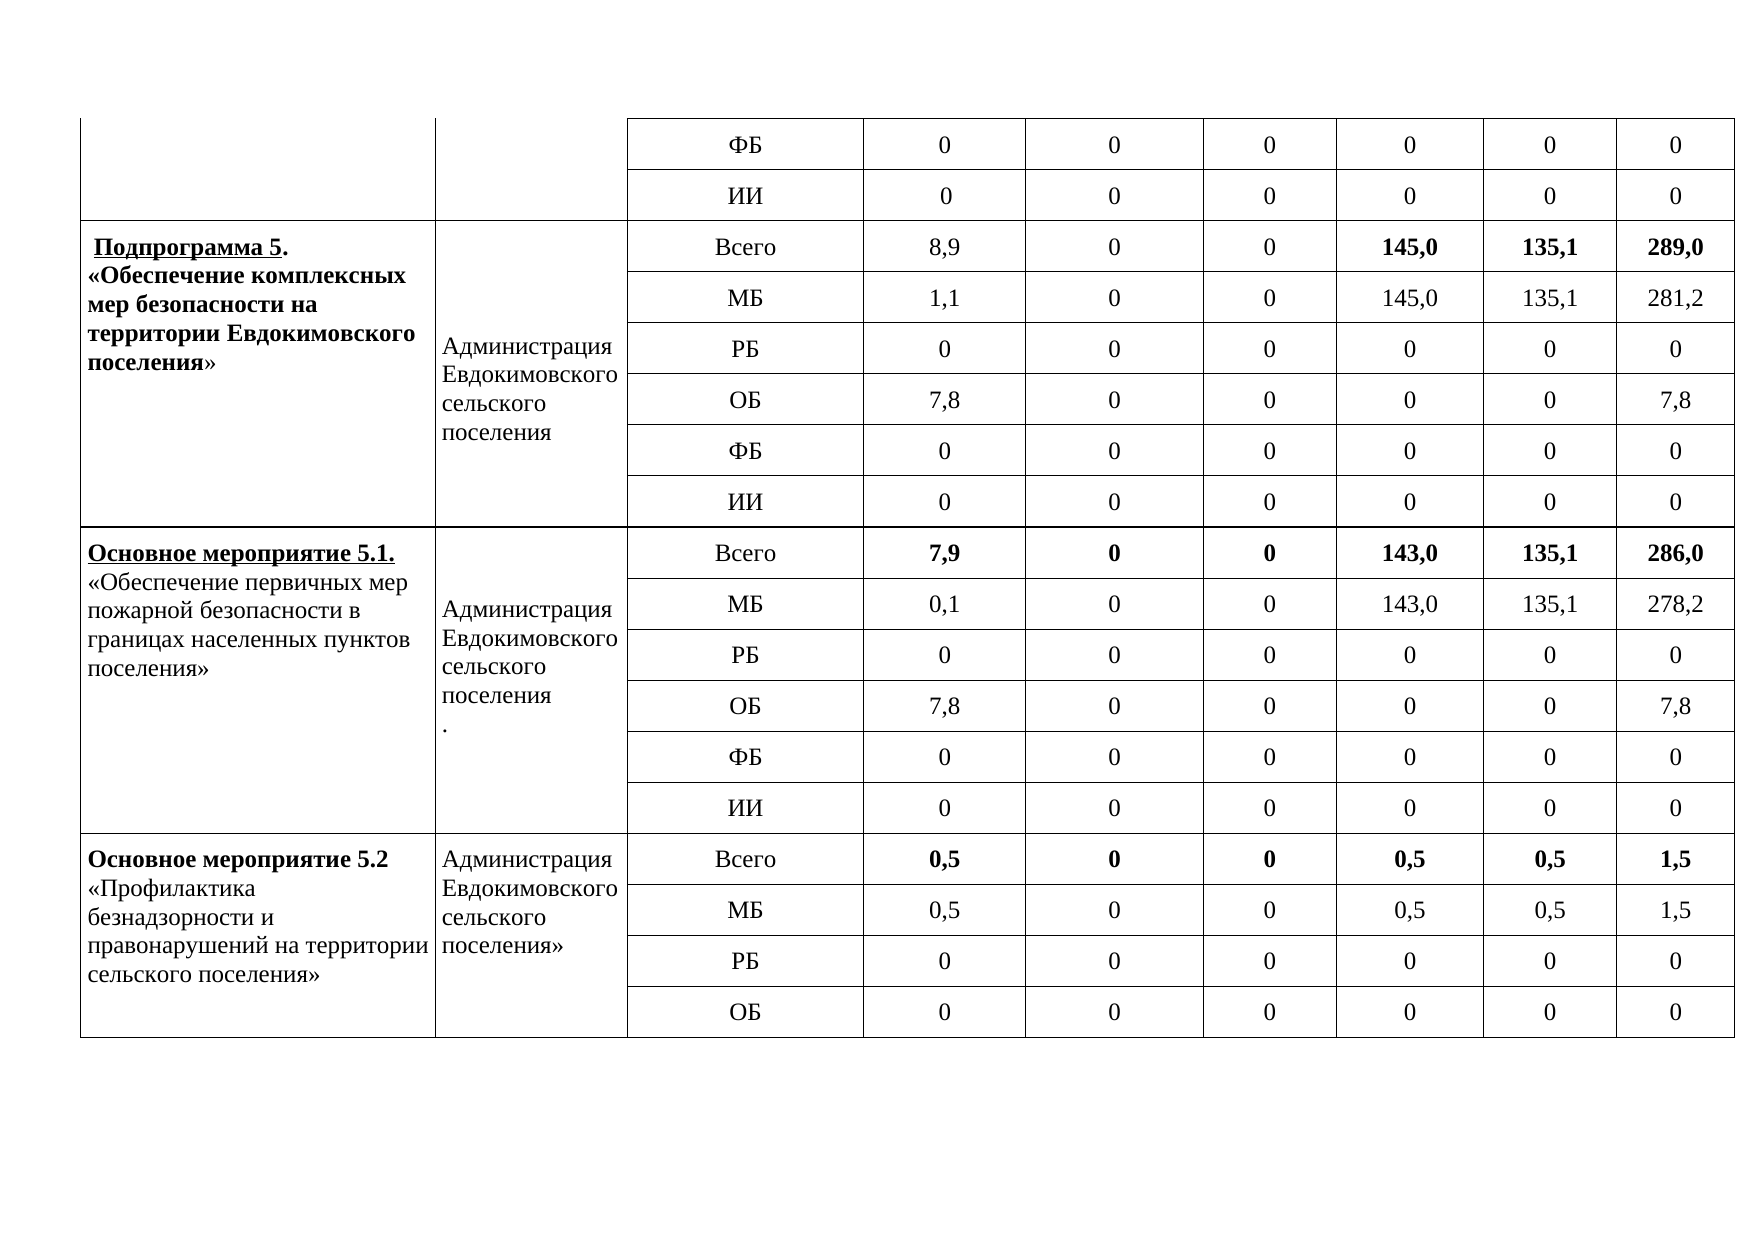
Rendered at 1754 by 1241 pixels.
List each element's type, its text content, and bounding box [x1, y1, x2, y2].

table_cell Основное мероприятие 5.1. «Обеспечение первичных мер пожарной безопасности в границах населенных пунктов поселения» [81, 528, 435, 833]
table_cell МБ [628, 272, 863, 322]
table_cell 0 [1026, 221, 1203, 271]
table_cell 7,8 [864, 374, 1025, 424]
table_cell 0 [1026, 476, 1203, 526]
table_cell 0 [1026, 119, 1203, 169]
table_cell 0 [1484, 323, 1616, 373]
table_cell 0 [1484, 936, 1616, 986]
table_cell 0 [864, 732, 1025, 782]
table_cell 0 [1337, 936, 1483, 986]
table_cell 0 [1617, 323, 1734, 373]
table_cell 0 [1204, 374, 1336, 424]
table_cell 0 [1026, 272, 1203, 322]
table_cell ФБ [628, 425, 863, 475]
table_cell ОБ [628, 681, 863, 731]
table_cell 0 [1484, 681, 1616, 731]
table_cell 0 [864, 323, 1025, 373]
table_cell 278,2 [1617, 579, 1734, 628]
table_cell 0 [1337, 630, 1483, 679]
table_cell 135,1 [1484, 272, 1616, 322]
table_cell 0 [1617, 425, 1734, 475]
table_cell 0 [1337, 476, 1483, 526]
table_cell 0 [1204, 221, 1336, 271]
table_cell 0 [1337, 732, 1483, 782]
table_cell 0 [1026, 885, 1203, 935]
table_cell 0 [1204, 630, 1336, 679]
table_cell 281,2 [1617, 272, 1734, 322]
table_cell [436, 221, 627, 526]
table_cell 0 [1204, 425, 1336, 475]
table_cell 0 [1026, 579, 1203, 628]
table_cell 289,0 [1617, 221, 1734, 271]
table_cell 0 [1204, 119, 1336, 169]
table_cell ИИ [628, 476, 863, 526]
table_cell 143,0 [1337, 579, 1483, 628]
table_cell 0 [1204, 987, 1336, 1037]
table_cell 0 [1484, 119, 1616, 169]
table_cell Всего [628, 528, 863, 577]
table_cell 0 [1026, 936, 1203, 986]
table_cell 0 [1204, 834, 1336, 884]
table_cell 0 [1617, 119, 1734, 169]
table_cell 0 [1204, 732, 1336, 782]
table_cell 0 [1026, 425, 1203, 475]
table_cell 0 [1337, 425, 1483, 475]
table_cell Всего [628, 221, 863, 271]
table_cell 0,5 [1484, 885, 1616, 935]
table_cell 145,0 [1337, 221, 1483, 271]
table_cell Администрация Евдокимовского сельского поселения» [436, 834, 627, 1037]
table_cell 0 [1204, 885, 1336, 935]
table_cell 145,0 [1337, 272, 1483, 322]
table_cell 0,5 [864, 834, 1025, 884]
table_cell 7,8 [864, 681, 1025, 731]
table_cell 0 [1617, 783, 1734, 833]
table_cell Администрация Евдокимовского сельского поселения . [436, 528, 627, 833]
table_cell 0 [1026, 834, 1203, 884]
table_cell 0,5 [1337, 834, 1483, 884]
table_cell 0 [1484, 783, 1616, 833]
table_cell 0 [864, 936, 1025, 986]
table_cell 0 [1204, 936, 1336, 986]
table_cell 0 [1204, 528, 1336, 577]
table_cell 0 [1617, 170, 1734, 220]
table_cell 7,8 [1617, 681, 1734, 731]
table_cell 135,1 [1484, 528, 1616, 577]
table_cell 135,1 [1484, 579, 1616, 628]
table_cell ОБ [628, 374, 863, 424]
table_cell 7,8 [1617, 374, 1734, 424]
table_cell 0 [864, 783, 1025, 833]
table_cell РБ [628, 323, 863, 373]
table_cell 0 [1204, 579, 1336, 628]
table_cell 0 [1026, 170, 1203, 220]
table_cell 0 [1026, 528, 1203, 577]
table_cell 0,5 [1337, 885, 1483, 935]
table_cell 0 [1204, 170, 1336, 220]
table_cell 0 [1337, 374, 1483, 424]
table_cell 286,0 [1617, 528, 1734, 577]
table_cell ФБ [628, 732, 863, 782]
table_cell 0 [1484, 987, 1616, 1037]
table_cell 0 [864, 425, 1025, 475]
table_cell 0 [1204, 681, 1336, 731]
table_cell 143,0 [1337, 528, 1483, 577]
table_cell 0,5 [1484, 834, 1616, 884]
table_cell ИИ [628, 170, 863, 220]
table_cell 7,9 [864, 528, 1025, 577]
table_cell 0 [1337, 323, 1483, 373]
table_cell 1,5 [1617, 885, 1734, 935]
table_cell 0 [1026, 783, 1203, 833]
table_cell 0 [1026, 987, 1203, 1037]
table_cell 0 [864, 119, 1025, 169]
table_cell 0 [864, 987, 1025, 1037]
table_cell ФБ [628, 119, 863, 169]
table_cell Всего [628, 834, 863, 884]
table_cell 0 [1204, 476, 1336, 526]
table_cell 0 [1337, 170, 1483, 220]
table_cell 0 [864, 170, 1025, 220]
table_cell 0 [1337, 783, 1483, 833]
table_cell 0 [1484, 374, 1616, 424]
table_cell 0 [1026, 732, 1203, 782]
table_cell 0,5 [864, 885, 1025, 935]
table_cell 0 [1337, 119, 1483, 169]
table_cell ИИ [628, 783, 863, 833]
table_cell МБ [628, 885, 863, 935]
table_cell 0 [1204, 272, 1336, 322]
table_cell 0 [1617, 630, 1734, 679]
table_cell 0 [1026, 681, 1203, 731]
table_cell 0 [1484, 732, 1616, 782]
table_cell Основное мероприятие 5.2 «Профилактика безнадзорности и правонарушений на территории сельского поселения» [81, 834, 435, 1037]
table_cell 0 [1026, 323, 1203, 373]
table_cell МБ [628, 579, 863, 628]
table_cell 0 [1484, 170, 1616, 220]
table_cell 0 [1204, 323, 1336, 373]
table_cell 0 [1484, 476, 1616, 526]
table_cell 0 [864, 476, 1025, 526]
table_cell 1,1 [864, 272, 1025, 322]
table_cell 0 [1617, 476, 1734, 526]
table_cell 8,9 [864, 221, 1025, 271]
table_cell 0 [1026, 374, 1203, 424]
table_cell 0 [1484, 425, 1616, 475]
table_cell 0 [1337, 987, 1483, 1037]
table_cell 0 [1337, 681, 1483, 731]
table_cell 0 [1617, 987, 1734, 1037]
table_cell 0 [1026, 630, 1203, 679]
table_cell РБ [628, 630, 863, 679]
table_cell 0 [1484, 630, 1616, 679]
table_cell Подпрограмма 5. «Обеспечение комплексных мер безопасности на территории Евдокимовского поселения» [81, 221, 435, 526]
table_cell 1,5 [1617, 834, 1734, 884]
table_cell 0 [1617, 732, 1734, 782]
table_cell 0 [864, 630, 1025, 679]
table_cell 0 [1204, 783, 1336, 833]
table_cell РБ [628, 936, 863, 986]
table_cell 135,1 [1484, 221, 1616, 271]
table_cell 0 [1617, 936, 1734, 986]
table_cell 0,1 [864, 579, 1025, 628]
table_cell ОБ [628, 987, 863, 1037]
